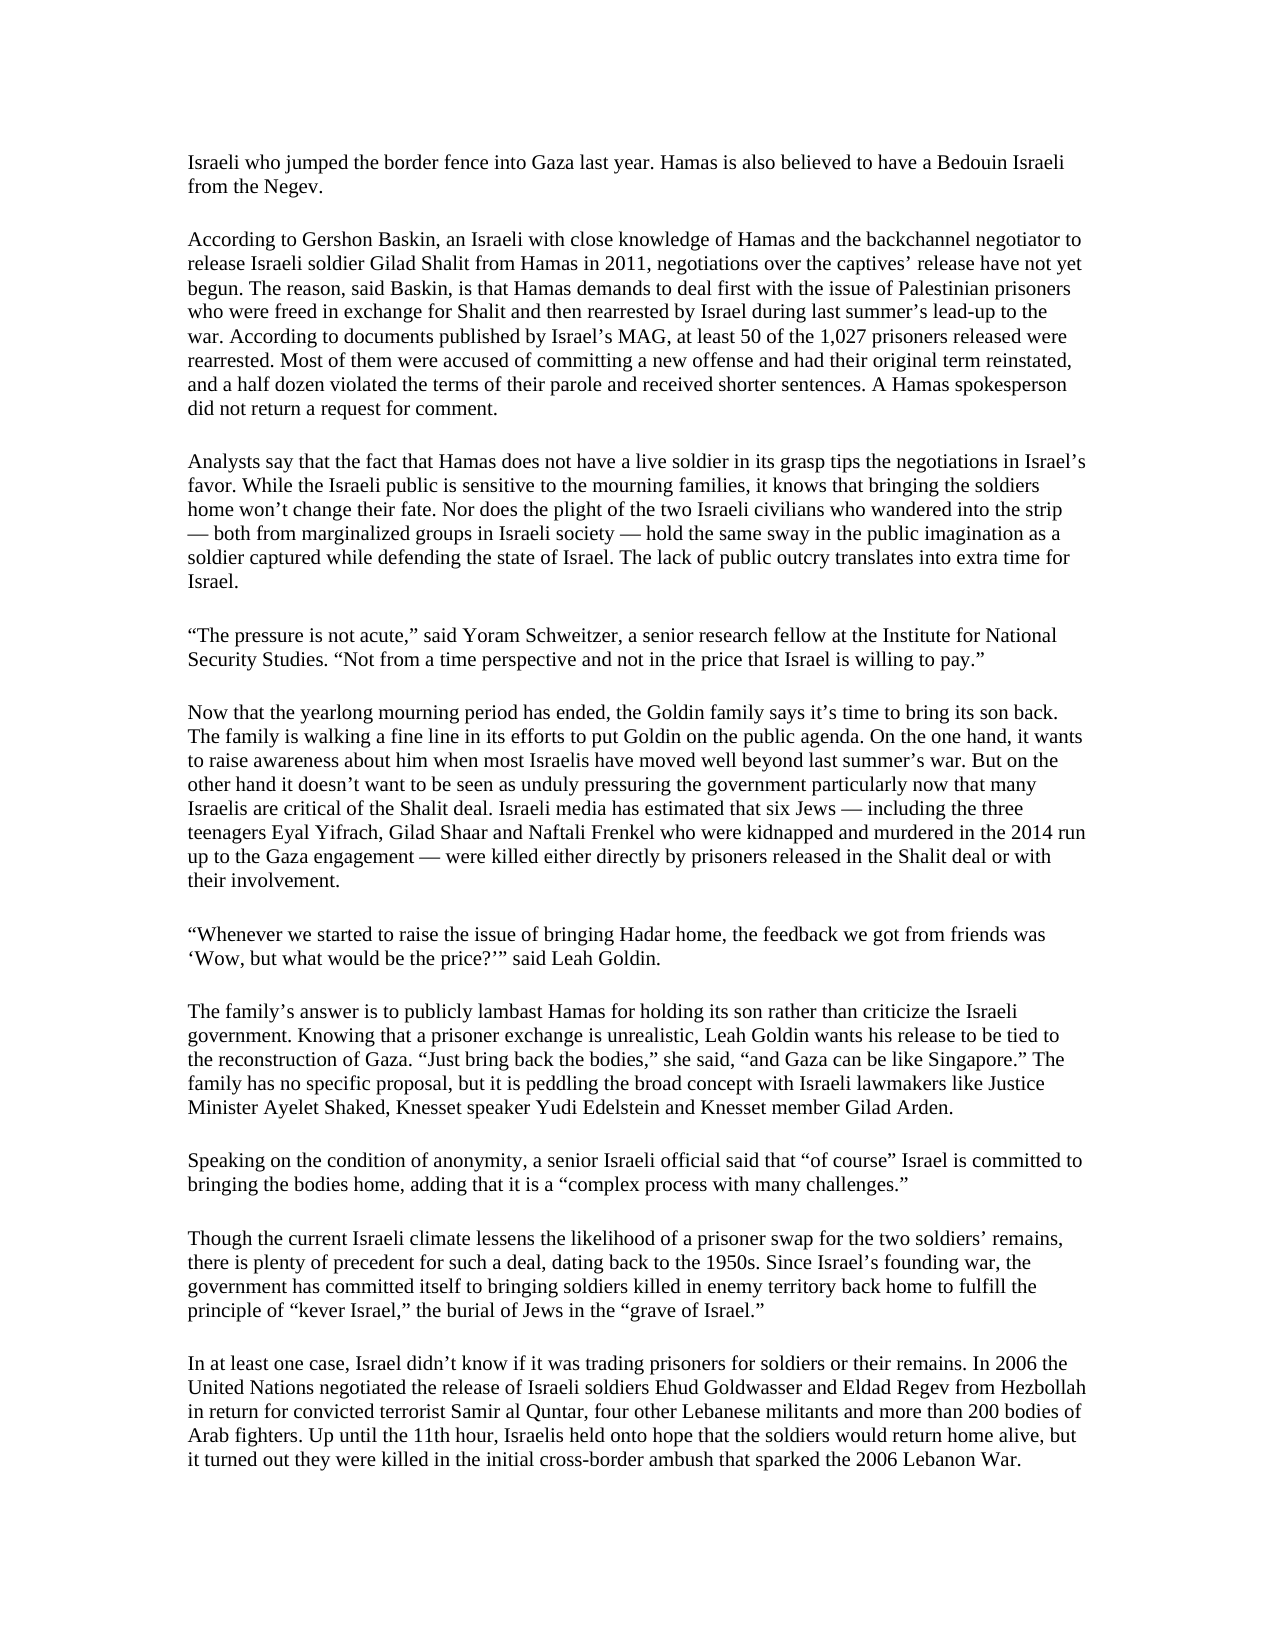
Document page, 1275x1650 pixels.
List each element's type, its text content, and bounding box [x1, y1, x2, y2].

text According to Gershon Baskin, an Israeli with close knowledge of Hamas and the backchannel negotiator to release Israeli soldier Gilad Shalit from Hamas in 2011, negotiations over the captives’ release have not yet begun. The reason, said Baskin, is that Hamas demands to deal first with the issue of Palestinian prisoners who were freed in exchange for Shalit and then rearrested by Israel during last summer’s lead-up to the war. According to documents published by Israel’s MAG, at least 50 of the 1,027 prisoners released were rearrested. Most of them were accused of committing a new offense and had their original term reinstated, and a half dozen violated the terms of their parole and received shorter sentences. A Hamas spokesperson did not return a request for comment. [187, 227, 1087, 420]
text Now that the yearlong mourning period has ended, the Goldin family says it’s time to bring its son back. The family is walking a fine line in its efforts to put Goldin on the public agenda. On the one hand, it wants to raise awareness about him when most Israelis have moved well beyond last summer’s war. But on the other hand it doesn’t want to be seen as unduly pressuring the government particularly now that many Israelis are critical of the Shalit deal. Israeli media has estimated that six Jews — including the three teenagers Eyal Yifrach, Gilad Shaar and Naftali Frenkel who were kidnapped and murdered in the 2014 run up to the Gaza engagement — were killed either directly by prisoners released in the Shalit deal or with their involvement. [187, 700, 1087, 892]
text Analysts say that the fact that Hamas does not have a live soldier in its grasp tips the negotiations in Israel’s favor. While the Israeli public is sensitive to the mourning families, it knows that bringing the soldiers home won’t change their fate. Nor does the plight of the two Israeli civilians who wandered into the strip — both from marginalized groups in Israeli society — hold the same sway in the public imagination as a soldier captured while defending the state of Israel. The lack of public outcry translates into extra time for Israel. [187, 449, 1087, 593]
text The family’s answer is to publicly lambast Hamas for holding its son rather than criticize the Israeli government. Knowing that a prisoner exchange is unrealistic, Leah Goldin wants his release to be tied to the reconstruction of Gaza. “Just bring back the bodies,” she said, “and Gaza can be like Singapore.” The family has no specific proposal, but it is peddling the broad concept with Israeli lawmakers like Justice Minister Ayelet Shaked, Knesset speaker Yudi Edelstein and Knesset member Gilad Arden. [187, 999, 1087, 1119]
text In at least one case, Israel didn’t know if it was trading prisoners for soldiers or their remains. In 2006 the United Nations negotiated the release of Israeli soldiers Ehud Goldwasser and Eldad Regev from Hezbollah in return for convicted terrorist Samir al Quntar, four other Lebanese militants and more than 200 bodies of Arab fighters. Up until the 11th hour, Israelis held onto hope that the soldiers would return home alive, but it turned out they were killed in the initial cross-border ambush that sparked the 2006 Lebanon War. [187, 1351, 1087, 1471]
text “The pressure is not acute,” said Yoram Schweitzer, a senior research fellow at the Institute for National Security Studies. “Not from a time perspective and not in the price that Israel is willing to pay.” [187, 622, 1087, 671]
text Though the current Israeli climate lessens the likelihood of a prisoner swap for the two soldiers’ remains, there is plenty of precedent for such a deal, dating back to the 1950s. Since Israel’s founding war, the government has committed itself to bringing soldiers killed in enemy territory back home to fulfill the principle of “kever Israel,” the burial of Jews in the “grave of Israel.” [187, 1226, 1087, 1322]
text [187, 150, 1087, 198]
text “Whenever we started to raise the issue of bringing Hadar home, the feedback we got from friends was ‘Wow, but what would be the price?’” said Leah Goldin. [187, 921, 1087, 969]
text Speaking on the condition of anonymity, a senior Israeli official said that “of course” Israel is committed to bringing the bodies home, adding that it is a “complex process with many challenges.” [187, 1148, 1087, 1196]
